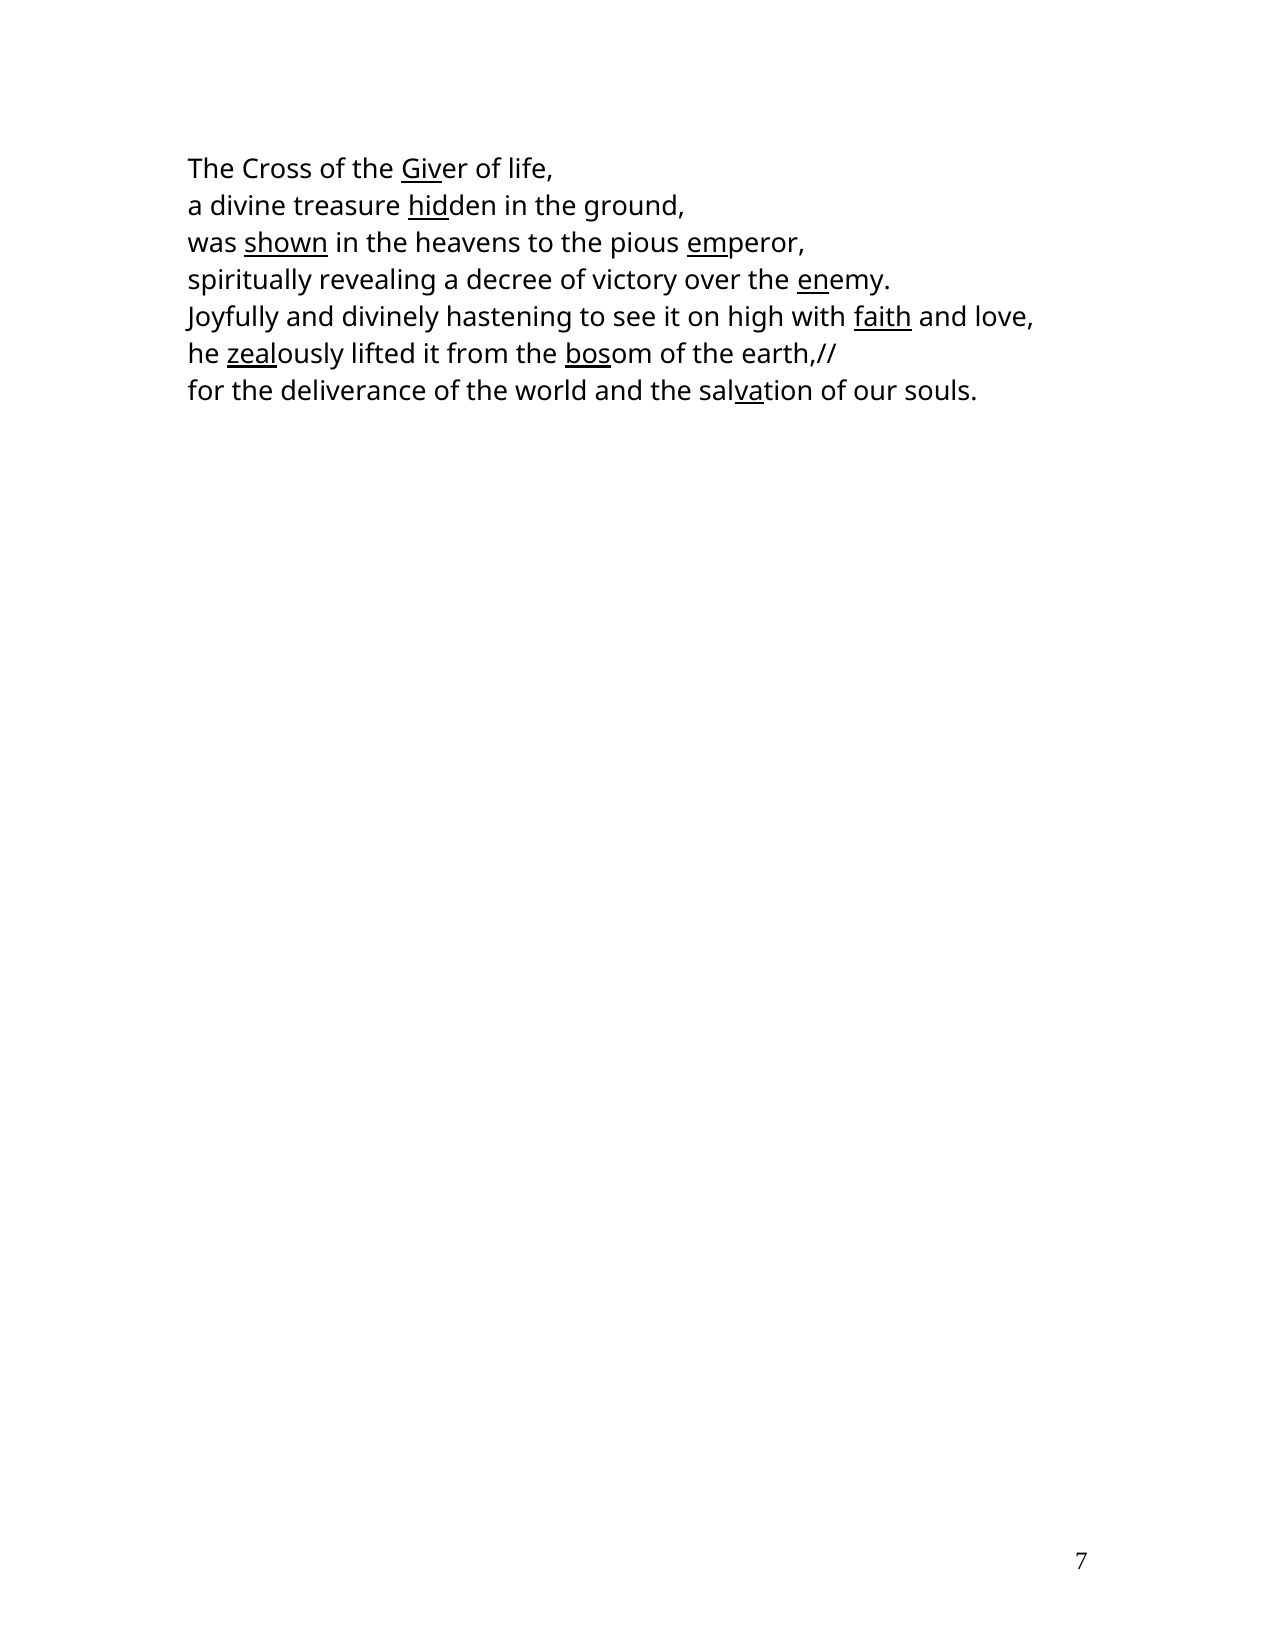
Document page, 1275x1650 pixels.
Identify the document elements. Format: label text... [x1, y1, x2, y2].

text The Cross of the Giver of life, [187, 150, 1087, 187]
text he zealously lifted it from the bosom of the earth,// [187, 334, 1087, 371]
text a divine treasure hidden in the ground, [187, 187, 1087, 224]
text Joyfully and divinely hastening to see it on high with faith and love, [187, 297, 1087, 334]
text spiritually revealing a decree of victory over the enemy. [187, 261, 1087, 297]
text for the deliverance of the world and the salvation of our souls. [187, 371, 1087, 408]
text was shown in the heavens to the pious emperor, [187, 224, 1087, 261]
